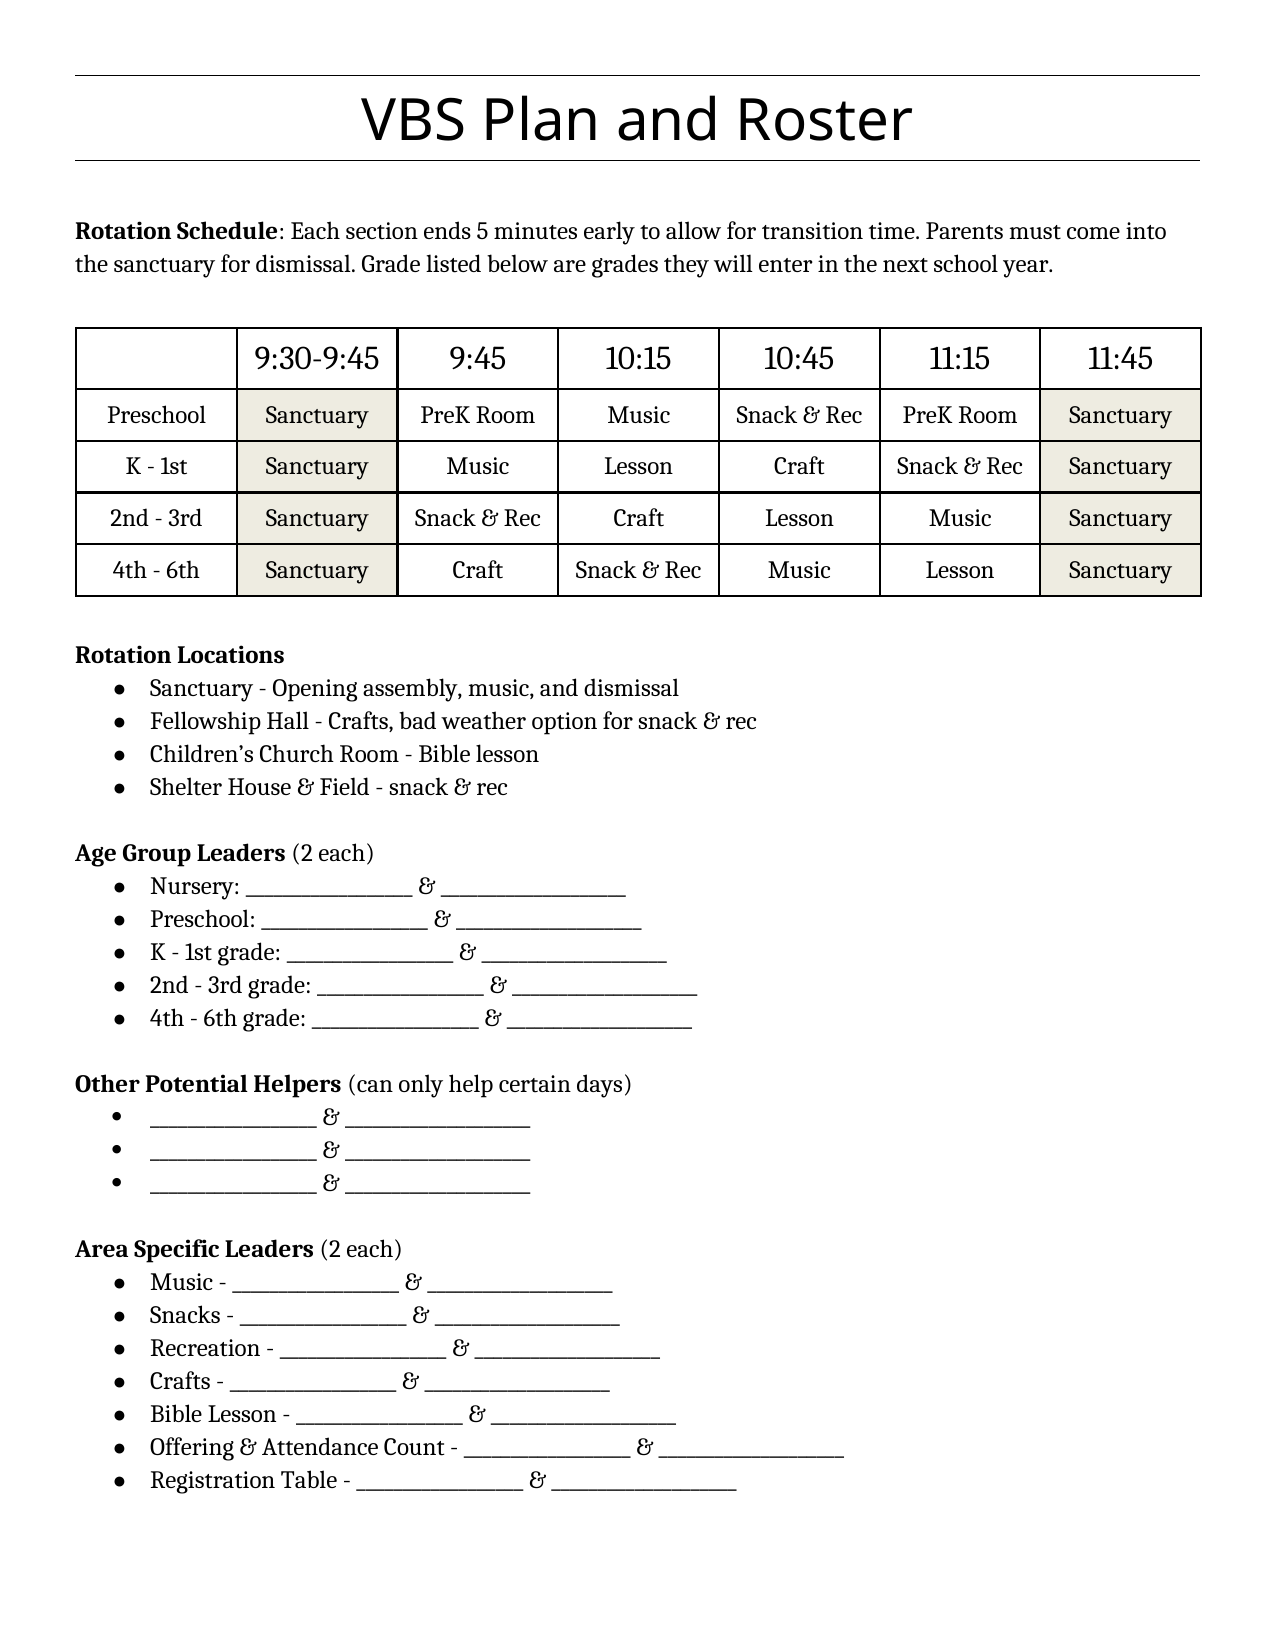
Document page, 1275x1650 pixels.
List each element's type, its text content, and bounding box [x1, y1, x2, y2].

list Snacks - __________________ & ____________________ [112, 1301, 1200, 1330]
table_cell Lesson [881, 545, 1039, 595]
table_cell Sanctuary [1041, 494, 1200, 543]
text Rotation Schedule: Each section ends 5 minutes early to allow for transition time. Parents must come into the sanctuary for dismissal. Grade listed below are grades they will enter in the next school year. [75, 217, 1200, 278]
list Sanctuary - Opening assembly, music, and dismissal [112, 674, 1200, 703]
table_cell Sanctuary [238, 442, 396, 491]
title VBS Plan and Roster [75, 76, 1200, 160]
table_cell Music [720, 545, 879, 595]
table_cell Snack & Rec [720, 390, 879, 440]
table_cell Sanctuary [1041, 390, 1200, 440]
table_header 9:45 [399, 329, 557, 388]
table_cell Sanctuary [1041, 545, 1200, 595]
list 2nd - 3rd grade: __________________ & ____________________ [112, 971, 1200, 1000]
table_cell Craft [720, 442, 879, 491]
table_header [77, 329, 236, 388]
list Crafts - __________________ & ____________________ [112, 1367, 1200, 1396]
table_header 11:15 [881, 329, 1039, 388]
table_cell Music [399, 442, 557, 491]
table_cell 2nd - 3rd [77, 494, 236, 543]
table_cell Sanctuary [238, 545, 396, 595]
list __________________ & ____________________ [112, 1169, 1200, 1198]
table_cell PreK Room [399, 390, 557, 440]
table_cell 4th - 6th [77, 545, 236, 595]
list Registration Table - __________________ & ____________________ [112, 1466, 1200, 1495]
list Fellowship Hall - Crafts, bad weather option for snack & rec [112, 707, 1200, 736]
text Area Specific Leaders (2 each) [75, 1235, 1200, 1264]
text Age Group Leaders (2 each) [75, 839, 1200, 868]
table_cell K - 1st [77, 442, 236, 491]
list Preschool: __________________ & ____________________ [112, 905, 1200, 934]
table_cell Snack & Rec [881, 442, 1039, 491]
table_header 10:15 [559, 329, 718, 388]
table_cell Snack & Rec [399, 494, 557, 543]
list Offering & Attendance Count - __________________ & ____________________ [112, 1433, 1200, 1462]
table_header 10:45 [720, 329, 879, 388]
table_cell PreK Room [881, 390, 1039, 440]
table_cell Preschool [77, 390, 236, 440]
table_cell Craft [559, 494, 718, 543]
list Recreation - __________________ & ____________________ [112, 1334, 1200, 1363]
text Other Potential Helpers (can only help certain days) [75, 1070, 1200, 1099]
table_cell Music [559, 390, 718, 440]
list K - 1st grade: __________________ & ____________________ [112, 938, 1200, 967]
table_cell Lesson [720, 494, 879, 543]
list Children’s Church Room - Bible lesson [112, 740, 1200, 769]
table_header 11:45 [1041, 329, 1200, 388]
list __________________ & ____________________ [112, 1103, 1200, 1132]
table_cell Lesson [559, 442, 718, 491]
table_cell Snack & Rec [559, 545, 718, 595]
list Nursery: __________________ & ____________________ [112, 872, 1200, 901]
table_cell Sanctuary [238, 390, 396, 440]
text Rotation Locations [75, 641, 1200, 669]
table_cell Sanctuary [1041, 442, 1200, 491]
table_cell Music [881, 494, 1039, 543]
table_cell Craft [399, 545, 557, 595]
list Shelter House & Field - snack & rec [112, 773, 1200, 802]
table_cell Sanctuary [238, 494, 396, 543]
list 4th - 6th grade: __________________ & ____________________ [112, 1004, 1200, 1033]
list Music - __________________ & ____________________ [112, 1268, 1200, 1297]
list Bible Lesson - __________________ & ____________________ [112, 1400, 1200, 1429]
list __________________ & ____________________ [112, 1136, 1200, 1165]
table_header 9:30-9:45 [238, 329, 396, 388]
